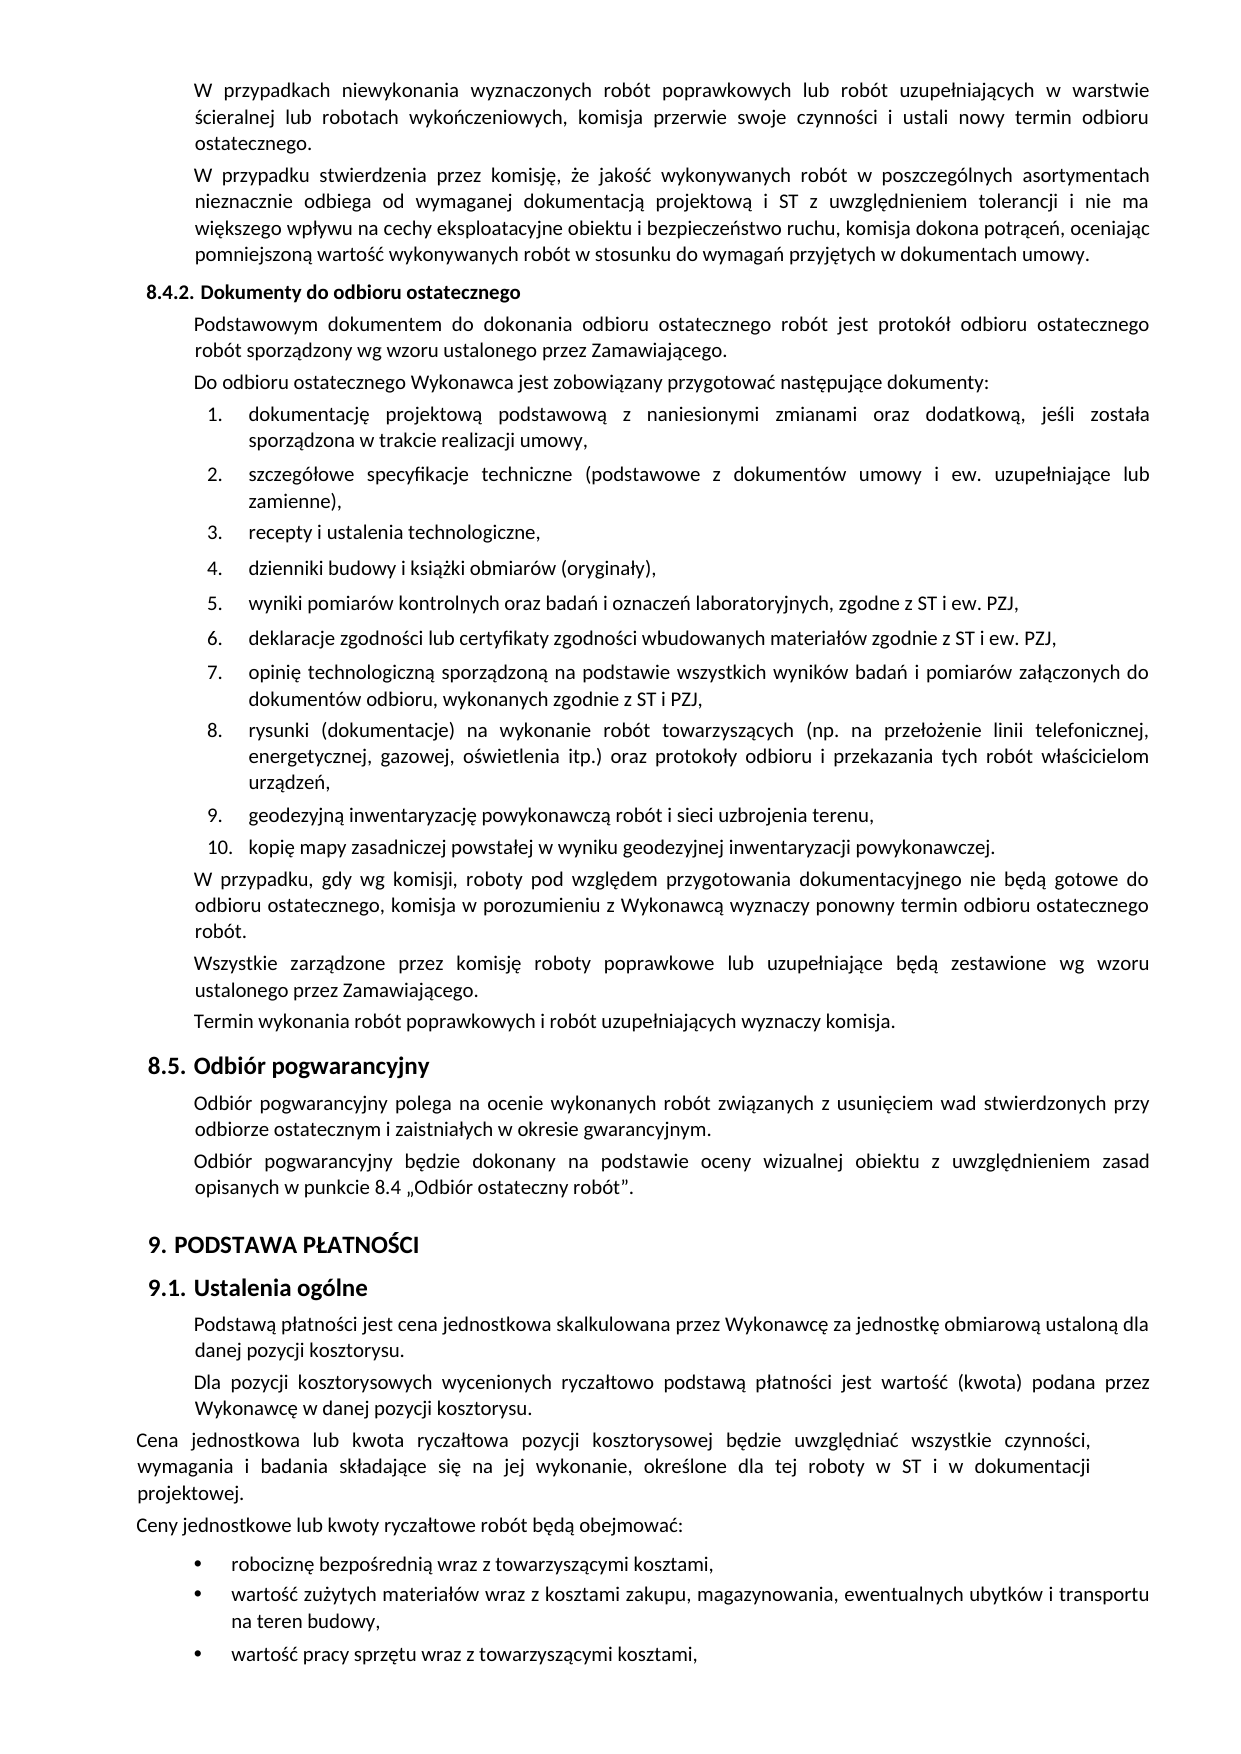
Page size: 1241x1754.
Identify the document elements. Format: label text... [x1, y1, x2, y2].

text Dla pozycji kosztorysowych wycenionych ryczałtowo podstawą płatności jest wartość (kwota) podana przez Wykonawcę w danej pozycji kosztorysu. [193, 1369, 1151, 1421]
text Odbiór pogwarancyjny będzie dokonany na podstawie oceny wizualnej obiektu z uwzględnieniem zasad opisanych w punkcie 8.4 „Odbiór ostateczny robót”. [193, 1148, 1151, 1199]
list deklaracje zgodności lub certyfikaty zgodności wbudowanych materiałów zgodnie z ST i ew. PZJ, [207, 625, 1151, 650]
list wartość pracy sprzętu wraz z towarzyszącymi kosztami, [193, 1640, 1151, 1666]
subtitle 8.5. Odbiór pogwarancyjny [148, 1051, 1152, 1081]
list opinię technologiczną sporządzoną na podstawie wszystkich wyników badań i pomiarów załączonych do dokumentów odbioru, wykonanych zgodnie z ST i PZJ, [207, 659, 1151, 711]
subtitle 8.4.2. Dokumenty do odbioru ostatecznego [146, 279, 1152, 305]
text Podstawowym dokumentem do dokonania odbioru ostatecznego robót jest protokół odbioru ostatecznego robót sporządzony wg wzoru ustalonego przez Zamawiającego. [193, 311, 1151, 363]
text Podstawą płatności jest cena jednostkowa skalkulowana przez Wykonawcę za jednostkę obmiarową ustaloną dla danej pozycji kosztorysu. [193, 1311, 1151, 1363]
list wartość zużytych materiałów wraz z kosztami zakupu, magazynowania, ewentualnych ubytków i transportu na teren budowy, [193, 1580, 1151, 1633]
list recepty i ustalenia technologiczne, [207, 519, 1151, 545]
text W przypadkach niewykonania wyznaczonych robót poprawkowych lub robót uzupełniających w warstwie ścieralnej lub robotach wykończeniowych, komisja przerwie swoje czynności i ustali nowy termin odbioru ostatecznego. [193, 78, 1151, 156]
text Termin wykonania robót poprawkowych i robót uzupełniających wyznaczy komisja. [193, 1009, 1151, 1034]
list rysunki (dokumentacje) na wykonanie robót towarzyszących (np. na przełożenie linii telefonicznej, energetycznej, gazowej, oświetlenia itp.) oraz protokoły odbioru i przekazania tych robót właścicielom urządzeń, [207, 718, 1151, 794]
text Odbiór pogwarancyjny polega na ocenie wykonanych robót związanych z usunięciem wad stwierdzonych przy odbiorze ostatecznym i zaistniałych w okresie gwarancyjnym. [193, 1090, 1151, 1141]
text Do odbioru ostatecznego Wykonawca jest zobowiązany przygotować następujące dokumenty: [193, 369, 1151, 395]
list wyniki pomiarów kontrolnych oraz badań i oznaczeń laboratoryjnych, zgodne z ST i ew. PZJ, [207, 590, 1151, 615]
text W przypadku stwierdzenia przez komisję, że jakość wykonywanych robót w poszczególnych asortymentach nieznacznie odbiega od wymaganej dokumentacją projektową i ST z uwzględnieniem tolerancji i nie ma większego wpływu na cechy eksploatacyjne obiektu i bezpieczeństwo ruchu, komisja dokona potrąceń, oceniając pomniejszoną wartość wykonywanych robót w stosunku do wymagań przyjętych w dokumentach umowy. [193, 162, 1151, 267]
text Cena jednostkowa lub kwota ryczałtowa pozycji kosztorysowej będzie uwzględniać wszystkie czynności, wymagania i badania składające się na jej wykonanie, określone dla tej roboty w ST i w dokumentacji projektowej. [136, 1427, 1092, 1506]
list dzienniki budowy i książki obmiarów (oryginały), [207, 555, 1151, 580]
list robociznę bezpośrednią wraz z towarzyszącymi kosztami, [193, 1550, 1151, 1577]
list dokumentację projektową podstawową z naniesionymi zmianami oraz dodatkową, jeśli została sporządzona w trakcie realizacji umowy, [207, 401, 1151, 453]
text Ceny jednostkowe lub kwoty ryczałtowe robót będą obejmować: [136, 1512, 1151, 1537]
list kopię mapy zasadniczej powstałej w wyniku geodezyjnej inwentaryzacji powykonawczej. [207, 834, 1151, 860]
list geodezyjną inwentaryzację powykonawczą robót i sieci uzbrojenia terenu, [207, 802, 1151, 828]
list szczegółowe specyfikacje techniczne (podstawowe z dokumentów umowy i ew. uzupełniające lub zamienne), [207, 461, 1151, 513]
text Wszystkie zarządzone przez komisję roboty poprawkowe lub uzupełniające będą zestawione wg wzoru ustalonego przez Zamawiającego. [193, 951, 1151, 1002]
subtitle 9. PODSTAWA PŁATNOŚCI [148, 1229, 1152, 1259]
subtitle 9.1. Ustalenia ogólne [148, 1272, 1152, 1302]
text W przypadku, gdy wg komisji, roboty pod względem przygotowania dokumentacyjnego nie będą gotowe do odbioru ostatecznego, komisja w porozumieniu z Wykonawcą wyznaczy ponowny termin odbioru ostatecznego robót. [193, 866, 1151, 944]
